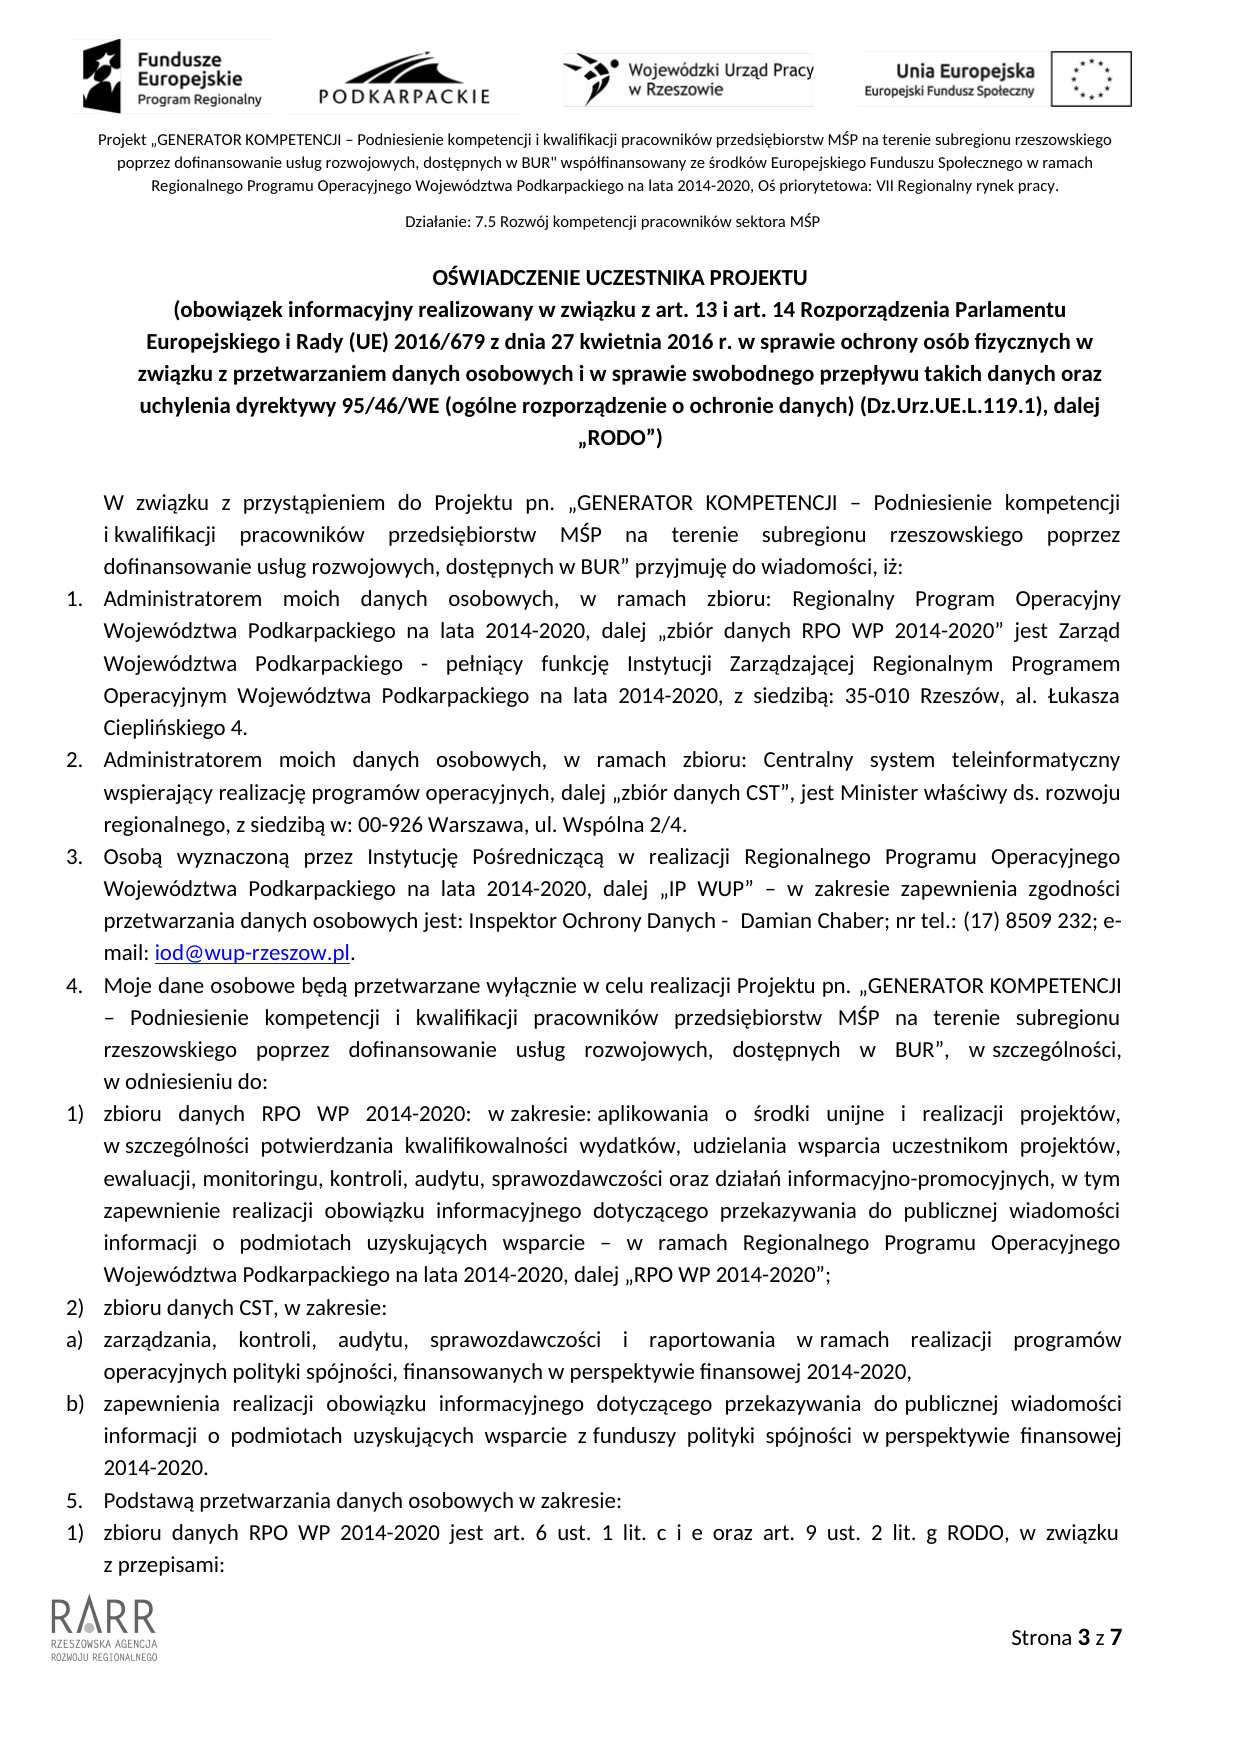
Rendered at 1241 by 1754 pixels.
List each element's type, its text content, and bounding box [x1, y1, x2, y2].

list zbioru danych RPO WP 2014-2020: w zakresie: aplikowania o środki unijne i realizacji projektów, w szczególności potwierdzania kwalifikowalności wydatków, udzielania wsparcia uczestnikom projektów, ewaluacji, monitoringu, kontroli, audytu, sprawozdawczości oraz działań informacyjno-promocyjnych, w tym zapewnienie realizacji obowiązku informacyjnego dotyczącego przekazywania do publicznej wiadomości informacji o podmiotach uzyskujących wsparcie – w ramach Regionalnego Programu Operacyjnego Województwa Podkarpackiego na lata 2014-2020, dalej „RPO WP 2014-2020”; [66, 1099, 1122, 1288]
picture [69, 37, 276, 116]
list Administratorem moich danych osobowych, w ramach zbioru: Regionalny Program Operacyjny Województwa Podkarpackiego na lata 2014-2020, dalej „zbiór danych RPO WP 2014-2020” jest Zarząd Województwa Podkarpackiego - pełniący funkcję Instytucji Zarządzającej Regionalnym Programem Operacyjnym Województwa Podkarpackiego na lata 2014-2020, z siedzibą: 35-010 Rzeszów, al. Łukasza Cieplińskiego 4. [66, 584, 1122, 741]
picture [284, 34, 521, 117]
text W związku z przystąpieniem do Projektu pn. „GENERATOR KOMPETENCJI – Podniesienie kompetencji i kwalifikacji pracowników przedsiębiorstw MŚP na terenie subregionu rzeszowskiego poprzez dofinansowanie usług rozwojowych, dostępnych w BUR” przyjmuję do wiadomości, iż: [103, 488, 1122, 580]
picture [26, 1583, 177, 1679]
list Administratorem moich danych osobowych, w ramach zbioru: Centralny system teleinformatyczny wspierający realizację programów operacyjnych, dalej „zbiór danych CST”, jest Minister właściwy ds. rozwoju regionalnego, z siedzibą w: 00-926 Warszawa, ul. Wspólna 2/4. [66, 745, 1122, 838]
picture [561, 51, 816, 109]
list Moje dane osobowe będą przetwarzane wyłącznie w celu realizacji Projektu pn. „GENERATOR KOMPETENCJI – Podniesienie kompetencji i kwalifikacji pracowników przedsiębiorstw MŚP na terenie subregionu rzeszowskiego poprzez dofinansowanie usług rozwojowych, dostępnych w BUR”, w szczególności, w odniesieniu do: [66, 971, 1122, 1095]
list zarządzania, kontroli, audytu, sprawozdawczości i raportowania w ramach realizacji programów operacyjnych polityki spójności, finansowanych w perspektywie finansowej 2014-2020, [66, 1325, 1122, 1385]
list zbioru danych CST, w zakresie: [66, 1293, 1122, 1321]
picture [856, 49, 1134, 109]
list Osobą wyznaczoną przez Instytucję Pośredniczącą w realizacji Regionalnego Programu Operacyjnego Województwa Podkarpackiego na lata 2014-2020, dalej „IP WUP” – w zakresie zapewnienia zgodności przetwarzania danych osobowych jest: Inspektor Ochrony Danych - Damian Chaber; nr tel.: (17) 8509 232; e-mail: iod@wup-rzeszow.pl. [66, 842, 1122, 967]
list zbioru danych RPO WP 2014-2020 jest art. 6 ust. 1 lit. c i e oraz art. 9 ust. 2 lit. g RODO, w związku z przepisami: [66, 1518, 1122, 1578]
list Podstawą przetwarzania danych osobowych w zakresie: [66, 1486, 1122, 1514]
text OŚWIADCZENIE UCZESTNIKA PROJEKTU [118, 263, 1122, 291]
list zapewnienia realizacji obowiązku informacyjnego dotyczącego przekazywania do publicznej wiadomości informacji o podmiotach uzyskujących wsparcie z funduszy polityki spójności w perspektywie finansowej 2014-2020. [66, 1389, 1122, 1482]
text (obowiązek informacyjny realizowany w związku z art. 13 i art. 14 Rozporządzenia Parlamentu Europejskiego i Rady (UE) 2016/679 z dnia 27 kwietnia 2016 r. w sprawie ochrony osób fizycznych w związku z przetwarzaniem danych osobowych i w sprawie swobodnego przepływu takich danych oraz uchylenia dyrektywy 95/46/WE (ogólne rozporządzenie o ochronie danych) (Dz.Urz.UE.L.119.1), dalej „RODO”) [118, 295, 1122, 452]
